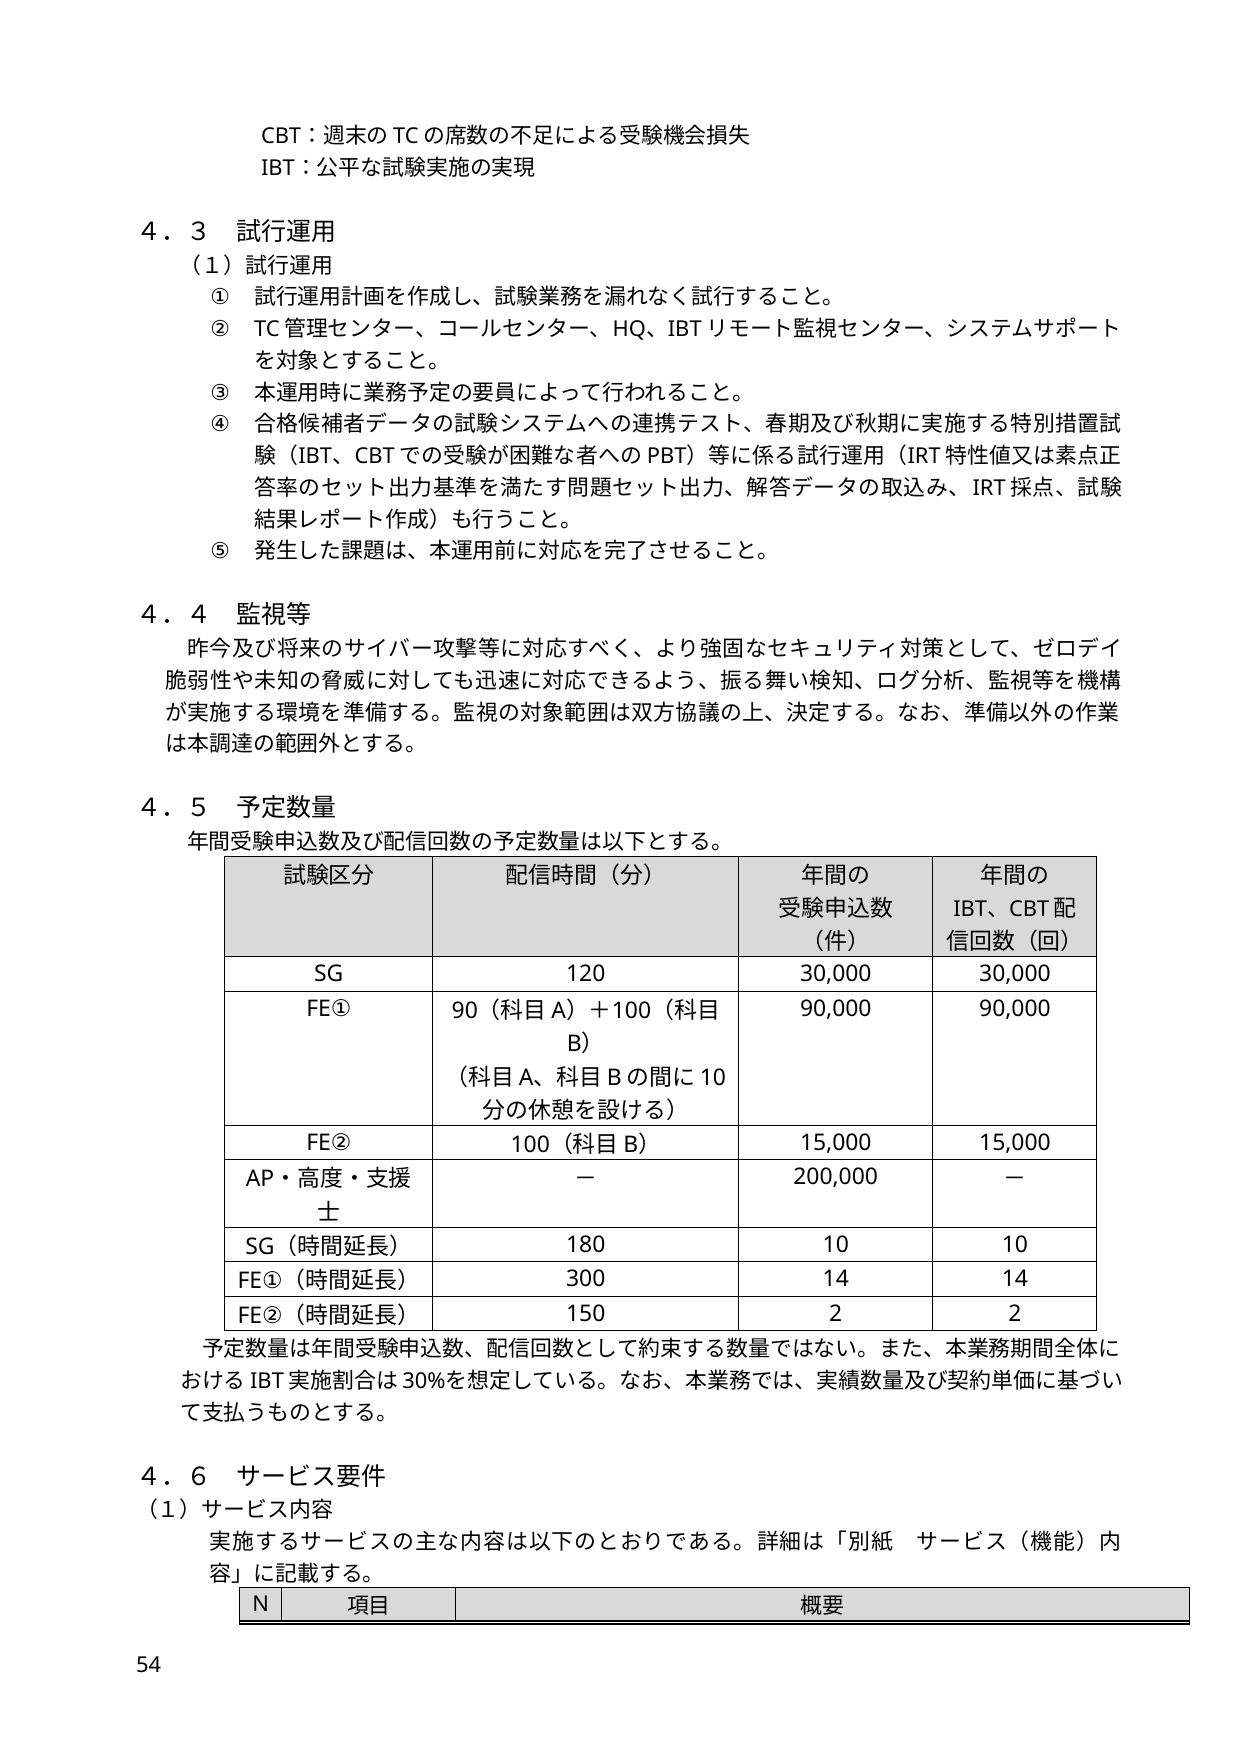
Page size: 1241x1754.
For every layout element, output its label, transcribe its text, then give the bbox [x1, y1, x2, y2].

table_cell － [933, 1160, 1096, 1227]
table_cell SG [225, 957, 432, 991]
table_cell 90,000 [739, 992, 932, 1125]
table_cell 30,000 [933, 957, 1096, 991]
text （１）サービス内容 [136, 1492, 1122, 1524]
table_header 試験区分 [225, 857, 432, 956]
table_cell FE② [225, 1126, 432, 1159]
table_cell 300 [433, 1262, 738, 1296]
text 実施するサービスの主な内容は以下のとおりである。詳細は「別紙 サービス（機能）内容」に記載する。 [209, 1524, 1122, 1587]
text ４．４ 監視等 [136, 595, 1122, 631]
text ４．５ 予定数量 [136, 788, 1122, 824]
text 年間受験申込数及び配信回数の予定数量は以下とする。 [121, 824, 1122, 856]
list TC管理センター、コールセンター、HQ、IBTリモート監視センター、システムサポートを対象とすること。 [210, 311, 1122, 374]
table_header 項目 [282, 1588, 455, 1620]
table_cell 120 [433, 957, 738, 991]
text CBT：週末のTCの席数の不足による受験機会損失 [261, 118, 1122, 150]
table_cell 15,000 [739, 1126, 932, 1159]
table_cell FE①（時間延長） [225, 1262, 432, 1296]
table_cell 100（科目B） [433, 1126, 738, 1159]
table_cell 90,000 [933, 992, 1096, 1125]
table_cell 10 [933, 1228, 1096, 1261]
table_cell 14 [739, 1262, 932, 1296]
table_cell FE②（時間延長） [225, 1297, 432, 1330]
table_header 配信時間（分） [433, 857, 738, 956]
table_header NO [240, 1588, 281, 1620]
table_cell － [433, 1160, 738, 1227]
list 試行運用計画を作成し、試験業務を漏れなく試行すること。 [210, 279, 1122, 311]
text （１）試行運用 [136, 248, 1122, 279]
table_cell 150 [433, 1297, 738, 1330]
table_header 年間の 受験申込数（件） [739, 857, 932, 956]
table_cell 200,000 [739, 1160, 932, 1227]
table_cell 10 [739, 1228, 932, 1261]
table_cell AP・高度・支援士 [225, 1160, 432, 1227]
list 本運用時に業務予定の要員によって行われること。 [210, 374, 1122, 406]
table_cell SG（時間延長） [225, 1228, 432, 1261]
table_cell 2 [739, 1297, 932, 1330]
text ４．６ サービス要件 [136, 1456, 1122, 1492]
table_cell 90（科目A）＋100（科目B） （科目A、科目Bの間に10分の休憩を設ける） [433, 992, 738, 1125]
table_header 概要 [456, 1588, 1189, 1620]
table_cell 15,000 [933, 1126, 1096, 1159]
list 合格候補者データの試験システムへの連携テスト、春期及び秋期に実施する特別措置試験（IBT、CBTでの受験が困難な者へのPBT）等に係る試行運用（IRT特性値又は素点正答率のセット出力基準を満たす問題セット出力、解答データの取込み、IRT採点、試験結果レポート作成）も行うこと。 [210, 406, 1122, 533]
text IBT：公平な試験実施の実現 [261, 150, 1122, 182]
table_cell 180 [433, 1228, 738, 1261]
table_cell 30,000 [739, 957, 932, 991]
table_cell 2 [933, 1297, 1096, 1330]
text 昨今及び将来のサイバー攻撃等に対応すべく、より強固なセキュリティ対策として、ゼロデイ脆弱性や未知の脅威に対しても迅速に対応できるよう、振る舞い検知、ログ分析、監視等を機構が実施する環境を準備する。監視の対象範囲は双方協議の上、決定する。なお、準備以外の作業は本調達の範囲外とする。 [165, 631, 1122, 758]
text 予定数量は年間受験申込数、配信回数として約束する数量ではない。また、本業務期間全体におけるIBT実施割合は30%を想定している。なお、本業務では、実績数量及び契約単価に基づいて支払うものとする。 [180, 1331, 1122, 1426]
table_header 年間の IBT、CBT配信回数（回） [933, 857, 1096, 956]
text ４．３ 試行運用 [136, 211, 1122, 248]
list 発生した課題は、本運用前に対応を完了させること。 [210, 533, 1122, 565]
table_cell FE① [225, 992, 432, 1125]
table_cell 14 [933, 1262, 1096, 1296]
